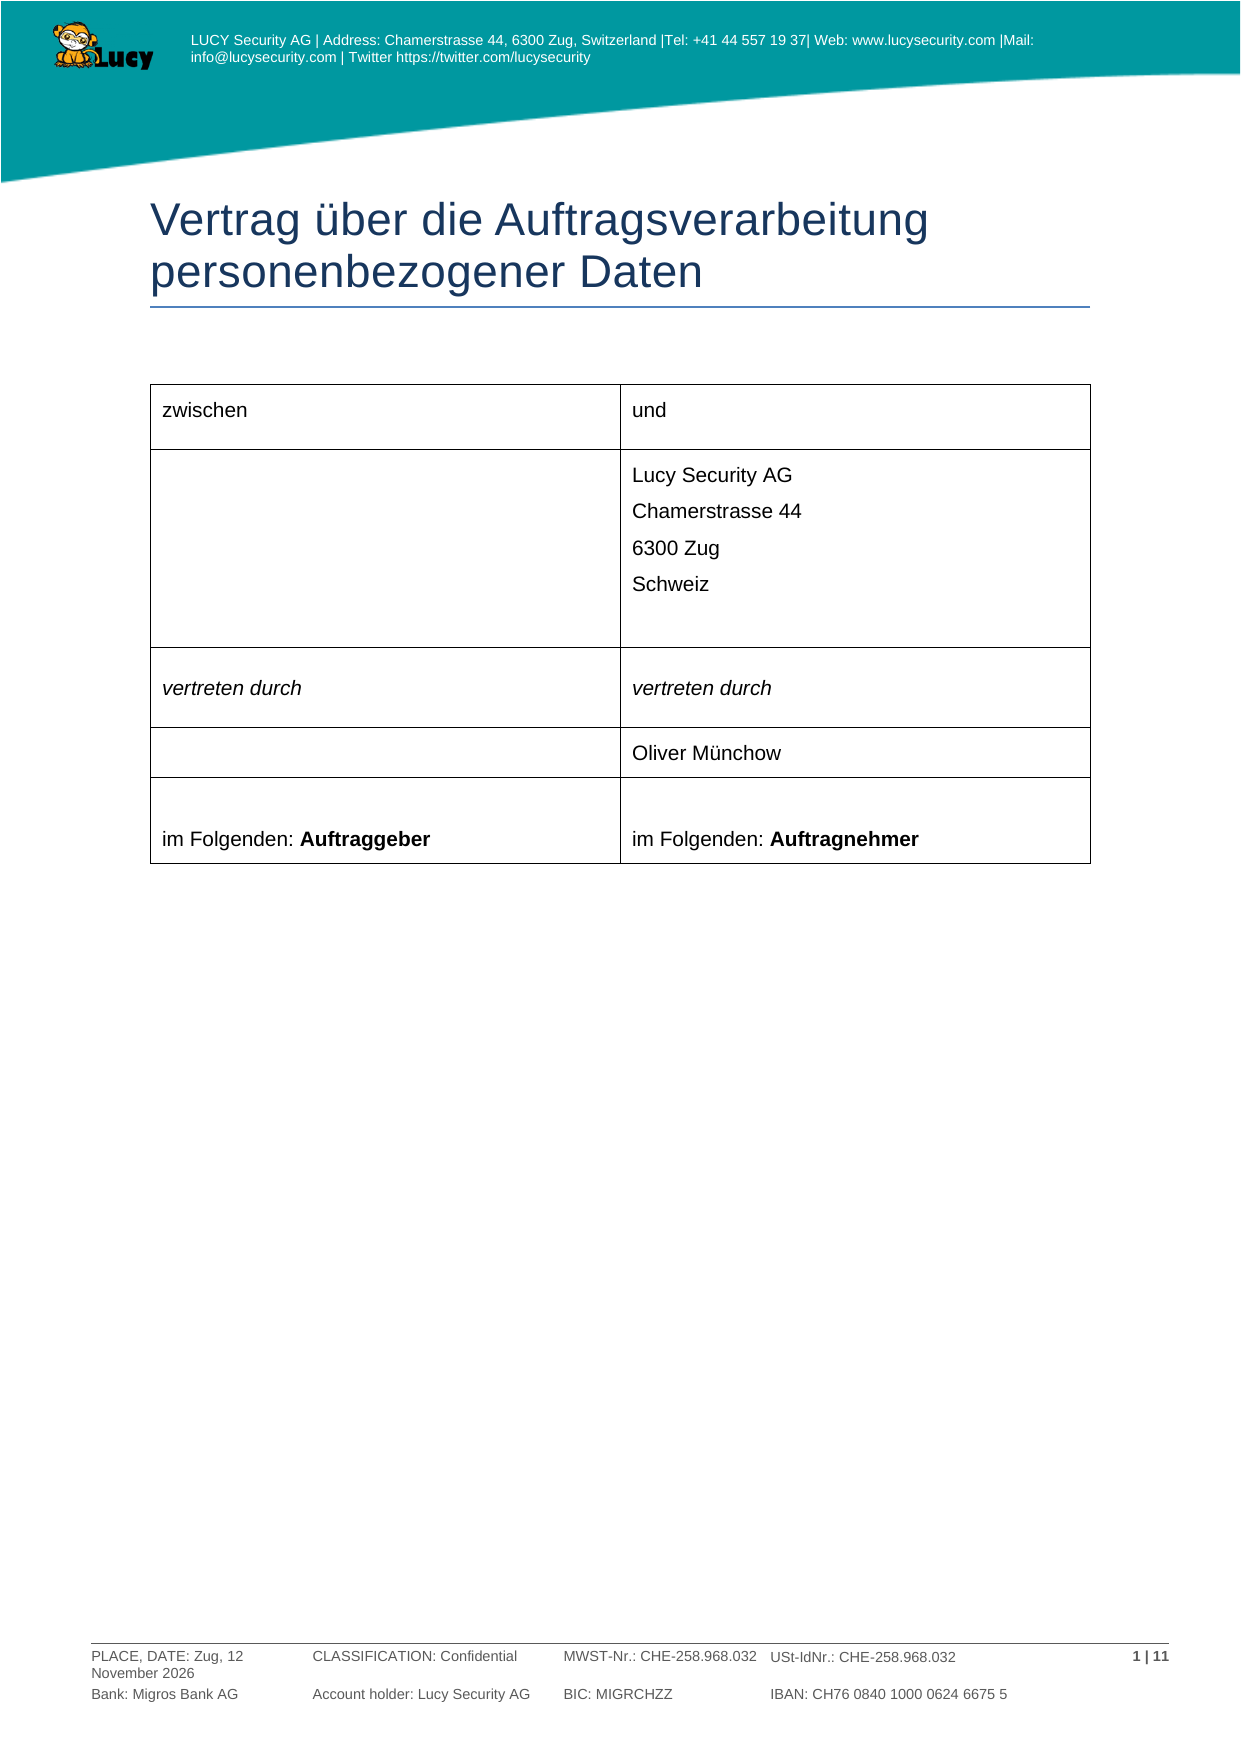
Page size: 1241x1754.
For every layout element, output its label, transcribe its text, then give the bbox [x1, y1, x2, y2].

title Vertrag über die Auftragsverarbeitung personenbezogener Daten [150, 192, 1090, 306]
picture [1, 1, 1241, 196]
table_cell im Folgenden: Auftraggeber [151, 778, 620, 863]
table_cell [151, 450, 620, 647]
table_cell [151, 728, 620, 777]
table_cell Lucy Security AG Chamerstrasse 44 6300 Zug Schweiz [621, 450, 1090, 647]
table_cell Oliver Münchow [621, 728, 1090, 777]
table_header und [621, 385, 1090, 449]
table_cell im Folgenden: Auftragnehmer [621, 778, 1090, 863]
table_cell vertreten durch [621, 648, 1090, 727]
table_header zwischen [151, 385, 620, 449]
table_cell vertreten durch [151, 648, 620, 727]
